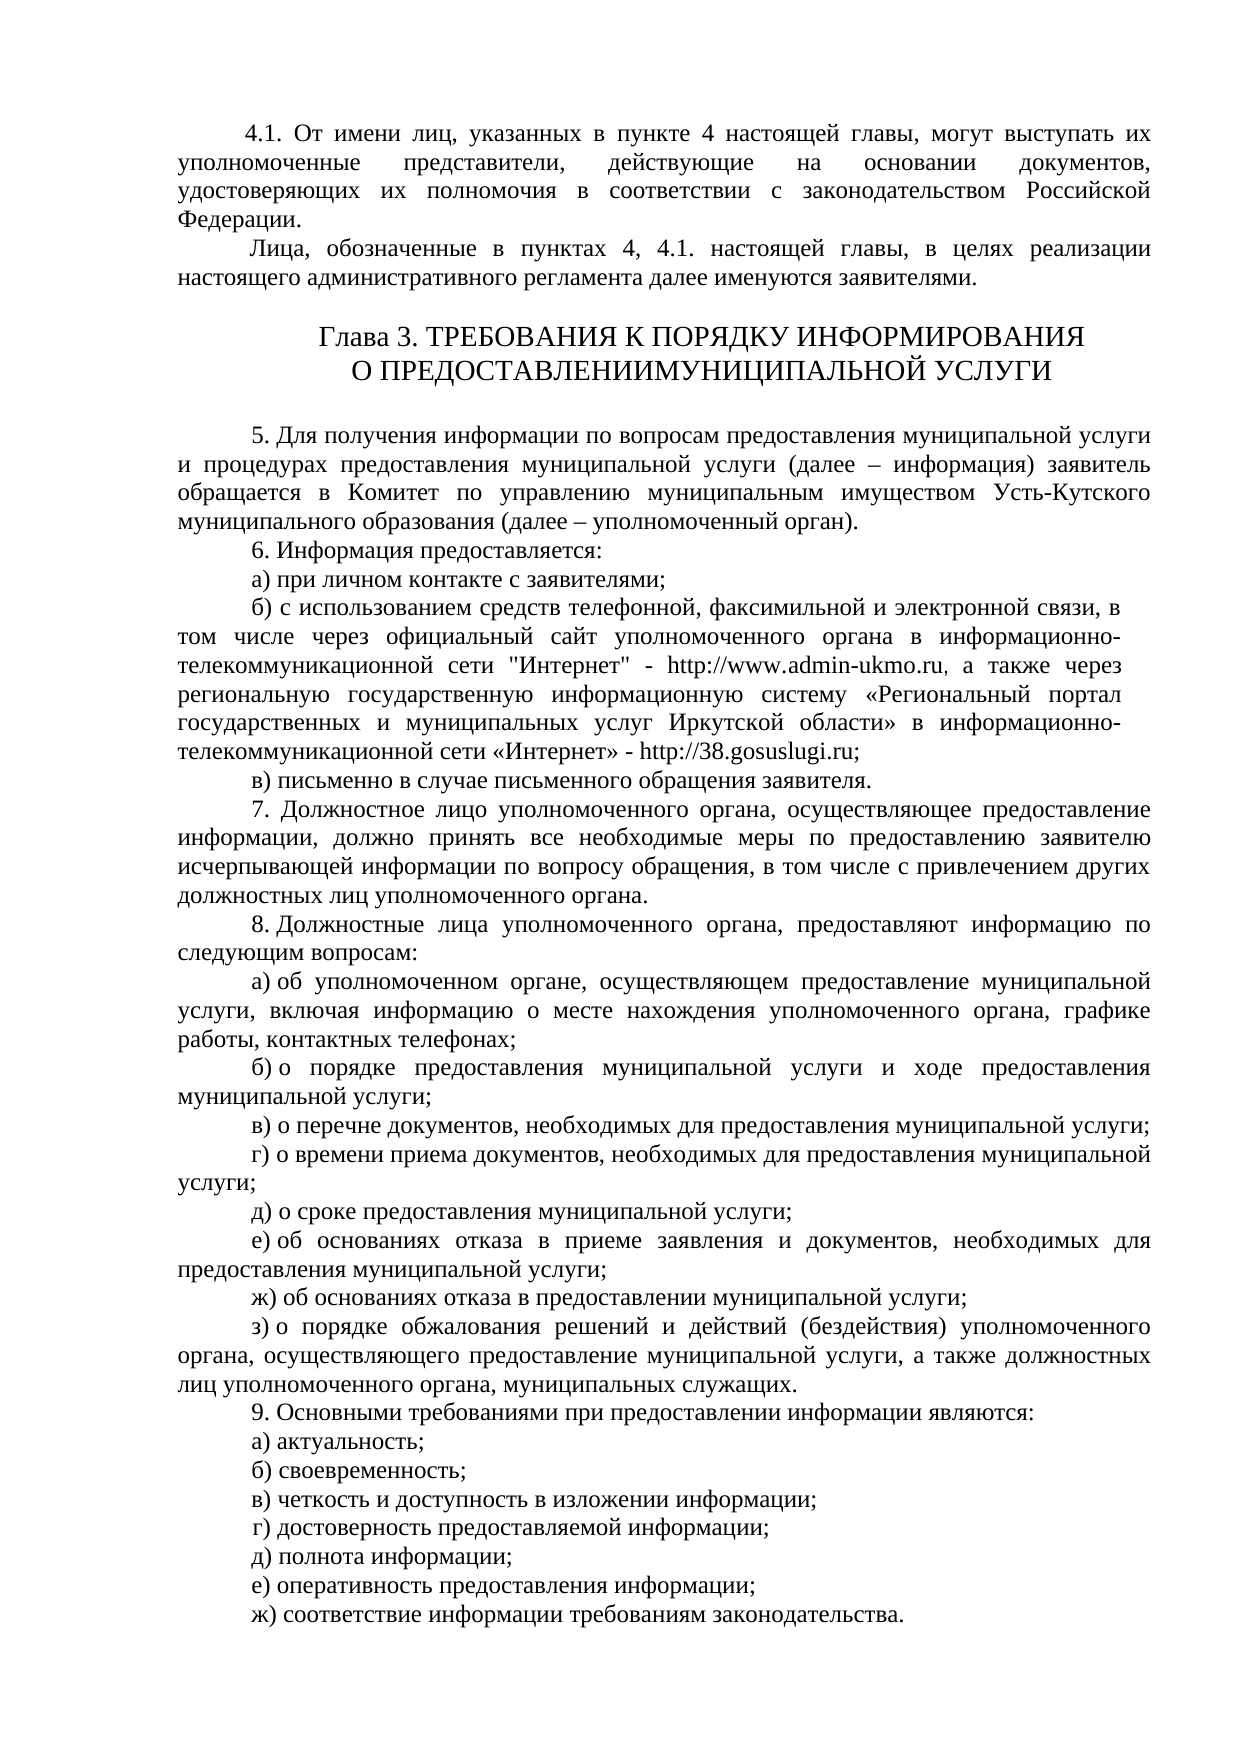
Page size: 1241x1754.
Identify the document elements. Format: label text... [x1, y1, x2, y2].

text е) об основаниях отказа в приеме заявления и документов, необходимых для предоставления муниципальной услуги; [177, 1225, 1152, 1282]
text Глава 3. ТРЕБОВАНИЯ К ПОРЯДКУ ИНФОРМИРОВАНИЯ [177, 319, 1152, 353]
text 8. Должностные лица уполномоченного органа, предоставляют информацию по следующим вопросам: [177, 909, 1152, 966]
text 4.1. От имени лиц, указанных в пункте 4 настоящей главы, могут выступать их уполномоченные представители, действующие на основании документов, удостоверяющих их полномочия в соответствии с законодательством Российской Федерации. [177, 118, 1152, 233]
text Лица, обозначенные в пунктах 4, 4.1. настоящей главы, в целях реализации настоящего административного регламента далее именуются заявителями. [177, 233, 1152, 291]
text 9. Основными требованиями при предоставлении информации являются: [177, 1397, 1152, 1426]
text 5. Для получения информации по вопросам предоставления муниципальной услуги и процедурах предоставления муниципальной услуги (далее – информация) заявитель обращается в Комитет по управлению муниципальным имуществом Усть-Кутского муниципального образования (далее – уполномоченный орган). [177, 420, 1152, 535]
text 7. Должностное лицо уполномоченного органа, осуществляющее предоставление информации, должно принять все необходимые меры по предоставлению заявителю исчерпывающей информации по вопросу обращения, в том числе с привлечением других должностных лиц уполномоченного органа. [177, 794, 1152, 909]
text О ПРЕДОСТАВЛЕНИИМУНИЦИПАЛЬНОЙ УСЛУГИ [177, 353, 1152, 386]
text б) о порядке предоставления муниципальной услуги и ходе предоставления муниципальной услуги; [177, 1052, 1152, 1110]
text а) об уполномоченном органе, осуществляющем предоставление муниципальной услуги, включая информацию о месте нахождения уполномоченного органа, графике работы, контактных телефонах; [177, 966, 1152, 1052]
text в) четкость и доступность в изложении информации; [177, 1484, 1152, 1512]
text в) о перечне документов, необходимых для предоставления муниципальной услуги; [177, 1110, 1152, 1139]
text б) своевременность; [177, 1455, 1152, 1484]
text а) при личном контакте с заявителями; [177, 564, 1152, 592]
text г) достоверность предоставляемой информации; [177, 1512, 1152, 1541]
text в) письменно в случае письменного обращения заявителя. [177, 765, 1122, 794]
text 6. Информация предоставляется: [177, 535, 1152, 564]
text б) с использованием средств телефонной, факсимильной и электронной связи, в том числе через официальный сайт уполномоченного органа в информационно-телекоммуникационной сети "Интернет" - http://www.admin-ukmo.ru, а также через региональную государственную информационную систему «Региональный портал государственных и муниципальных услуг Иркутской области» в информационно-телекоммуникационной сети «Интернет» - http://38.gosuslugi.ru; [177, 592, 1122, 765]
text д) о сроке предоставления муниципальной услуги; [177, 1196, 1152, 1225]
text г) о времени приема документов, необходимых для предоставления муниципальной услуги; [177, 1139, 1152, 1196]
text д) полнота информации; [177, 1541, 1152, 1570]
text е) оперативность предоставления информации; [177, 1570, 1152, 1599]
text а) актуальность; [177, 1426, 1152, 1455]
text ж) соответствие информации требованиям законодательства. [177, 1599, 1152, 1627]
text з) о порядке обжалования решений и действий (бездействия) уполномоченного органа, осуществляющего предоставление муниципальной услуги, а также должностных лиц уполномоченного органа, муниципальных служащих. [177, 1311, 1152, 1397]
text ж) об основаниях отказа в предоставлении муниципальной услуги; [177, 1282, 1152, 1311]
